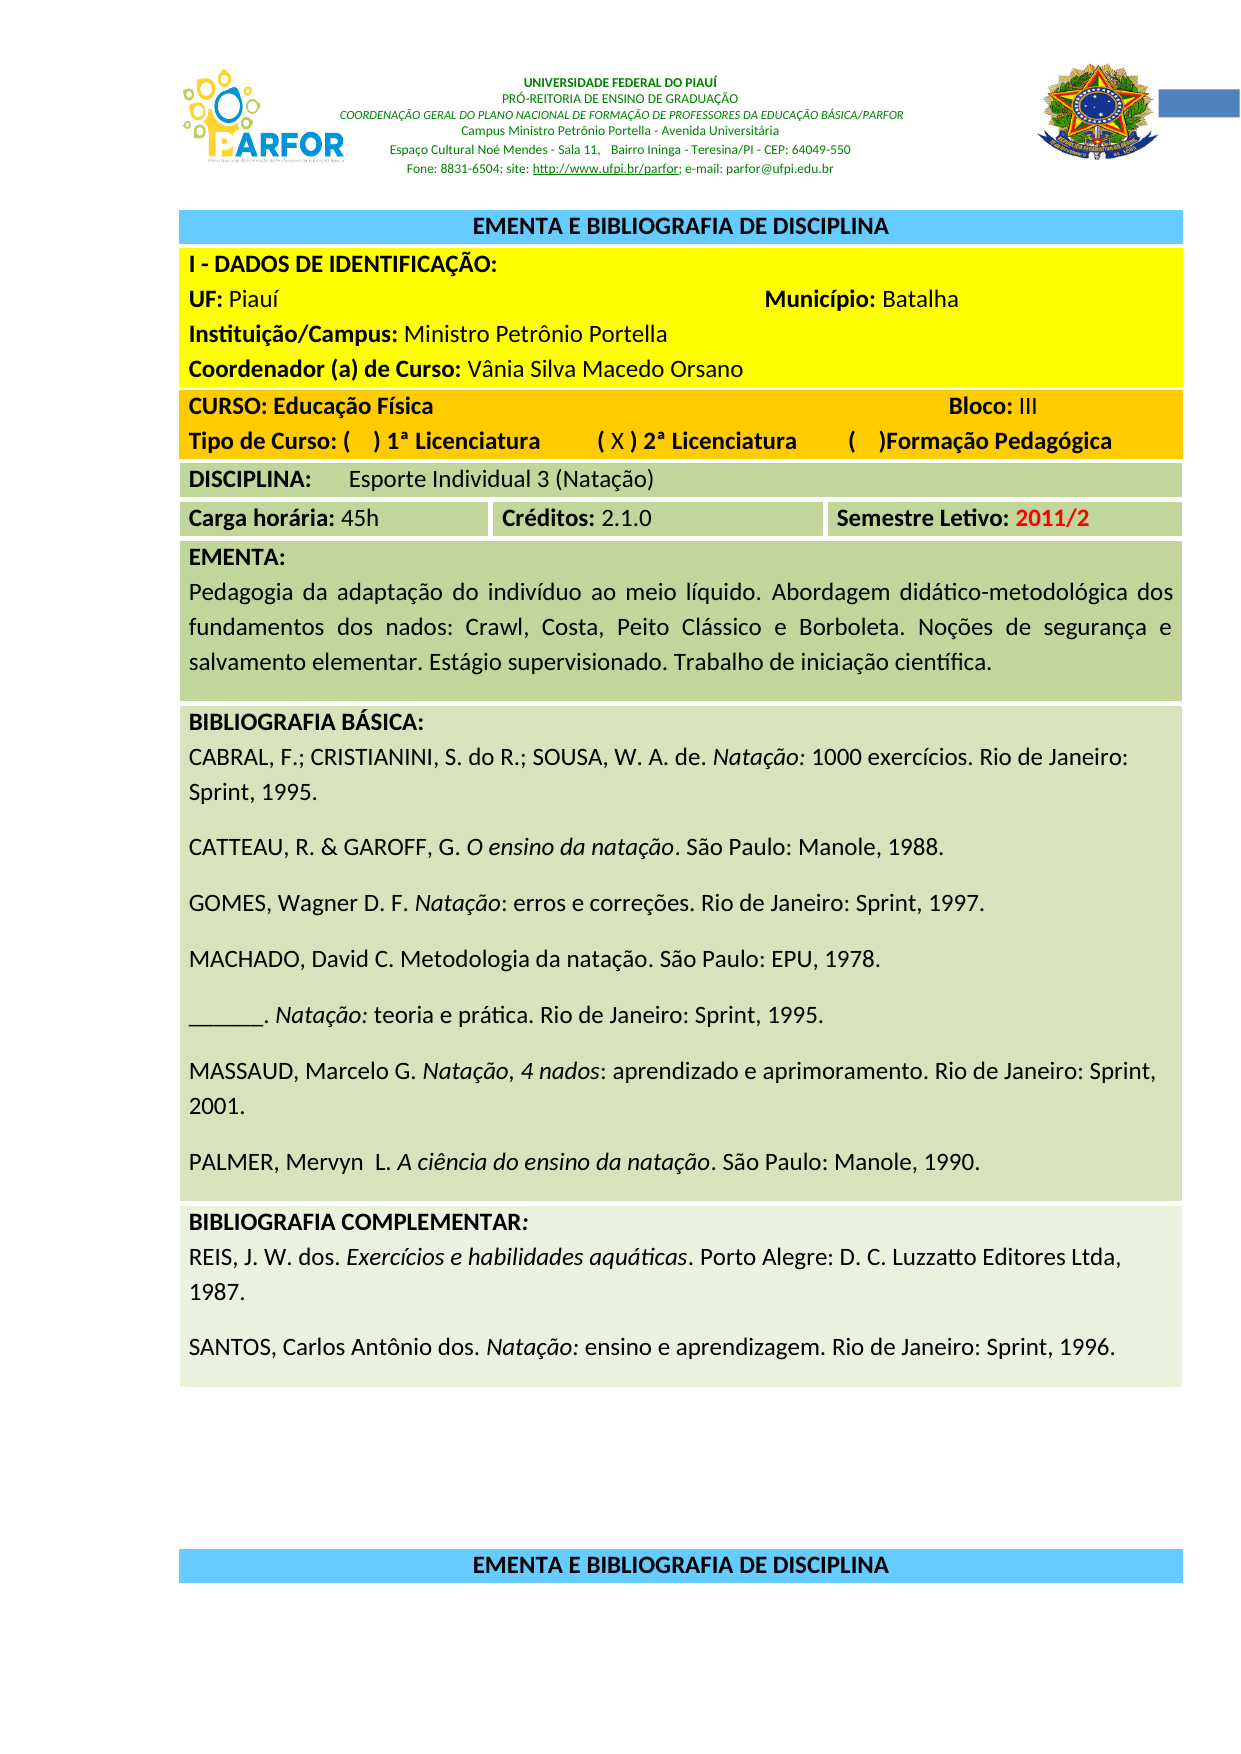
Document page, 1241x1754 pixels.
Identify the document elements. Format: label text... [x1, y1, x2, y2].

table_cell BIBLIOGRAFIA BÁSICA: CABRAL, F.; CRISTIANINI, S. do R.; SOUSA, W. A. de. Natação: 1000 exercícios. Rio de Janeiro: Sprint, 1995. CATTEAU, R. & GAROFF, G. O ensino da natação. São Paulo: Manole, 1988. GOMES, Wagner D. F. Natação: erros e correções. Rio de Janeiro: Sprint, 1997. MACHADO, David C. Metodologia da natação. São Paulo: EPU, 1978. ______. Natação: teoria e prática. Rio de Janeiro: Sprint, 1995. MASSAUD, Marcelo G. Natação, 4 nados: aprendizado e aprimoramento. Rio de Janeiro: Sprint, 2001. PALMER, Mervyn L. A ciência do ensino da natação. São Paulo: Manole, 1990. [180, 706, 1182, 1201]
table_cell Semestre Letivo: 2011/2 [828, 502, 1182, 536]
table_header EMENTA E BIBLIOGRAFIA DE DISCIPLINA [179, 1549, 1183, 1583]
picture [1035, 61, 1159, 163]
table_header EMENTA E BIBLIOGRAFIA DE DISCIPLINA [179, 210, 1183, 244]
table_cell EMENTA: Pedagogia da adaptação do indivíduo ao meio líquido. Abordagem didático-metodológica dos fundamentos dos nados: Crawl, Costa, Peito Clássico e Borboleta. Noções de segurança e salvamento elementar. Estágio supervisionado. Trabalho de iniciação científica. [180, 541, 1182, 701]
table_cell BIBLIOGRAFIA COMPLEMENTAR: REIS, J. W. dos. Exercícios e habilidades aquáticas. Porto Alegre: D. C. Luzzatto Editores Ltda, 1987. SANTOS, Carlos Antônio dos. Natação: ensino e aprendizagem. Rio de Janeiro: Sprint, 1996. [180, 1206, 1182, 1387]
table_cell DISCIPLINA: Esporte Individual 3 (Natação) [180, 463, 1182, 497]
table_cell CURSO: Educação Física Bloco: III Tipo de Curso: ( ) 1ª Licenciatura ( X ) 2ª Licenciatura ( )Formação Pedagógica [179, 390, 1183, 459]
table_cell I - DADOS DE IDENTIFICAÇÃO: UF: Piauí Município: Batalha Instituição/Campus: Ministro Petrônio Portella Coordenador (a) de Curso: Vânia Silva Macedo Orsano [179, 248, 1183, 387]
picture [183, 69, 344, 163]
table_cell Créditos: 2.1.0 [493, 502, 823, 536]
table_cell Carga horária: 45h [180, 502, 488, 536]
